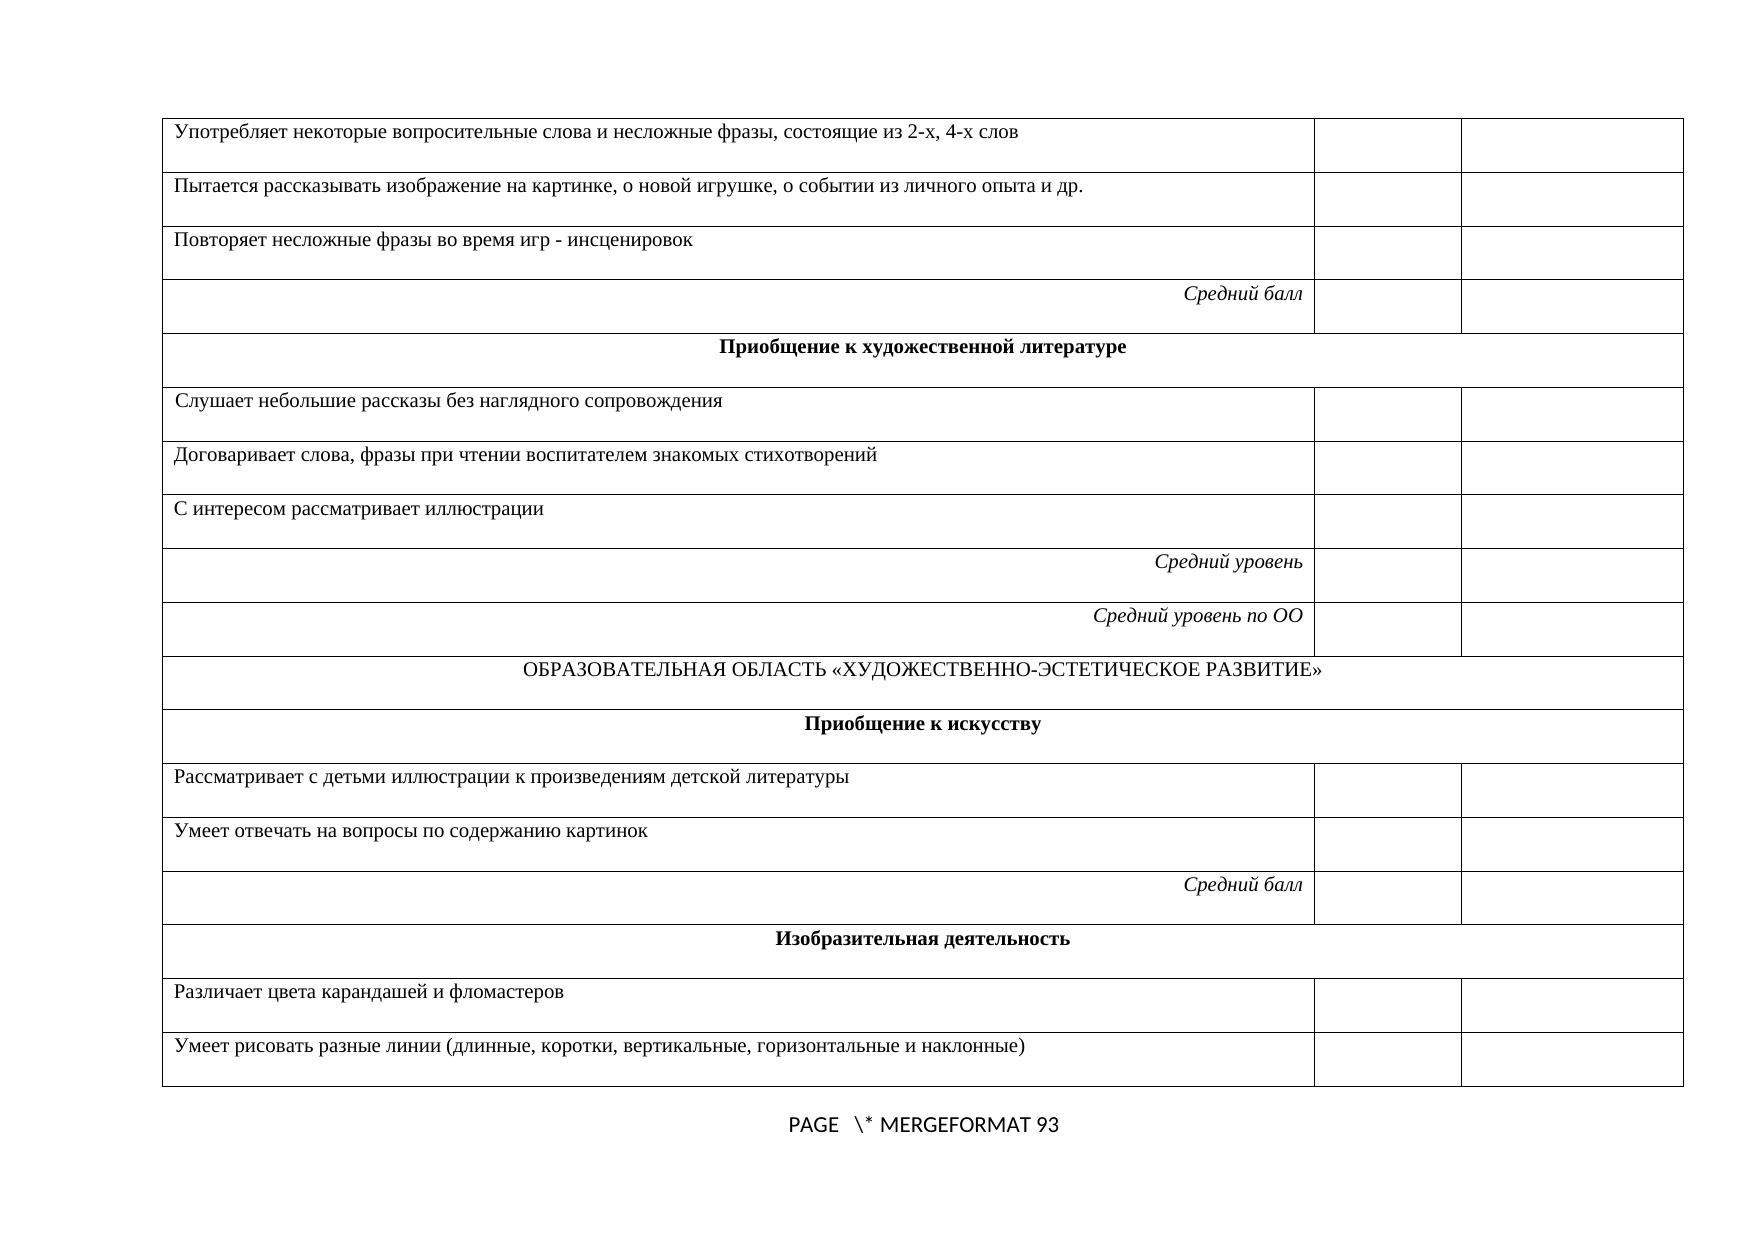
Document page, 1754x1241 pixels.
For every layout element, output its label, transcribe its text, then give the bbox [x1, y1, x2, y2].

table_cell [1315, 872, 1461, 924]
table_cell ОБРАЗОВАТЕЛЬНАЯ ОБЛАСТЬ «ХУДОЖЕСТВЕННО-ЭСТЕТИЧЕСКОЕ РАЗВИТИЕ» [163, 657, 1683, 709]
table_cell Повторяет несложные фразы во время игр - инсценировок [163, 227, 1314, 279]
table_cell [1462, 764, 1683, 817]
table_cell Рассматривает с детьми иллюстрации к произведениям детской литературы [163, 764, 1314, 817]
table_cell [1315, 549, 1461, 602]
table_cell [1315, 442, 1461, 494]
table_cell [1315, 388, 1461, 441]
table_cell [1315, 173, 1461, 226]
table_cell [1462, 173, 1683, 226]
table_cell [1462, 119, 1683, 172]
table_cell Договаривает слова, фразы при чтении воспитателем знакомых стихотворений [163, 442, 1314, 494]
table_cell [1315, 603, 1461, 656]
table_cell [1315, 818, 1461, 871]
table_cell Употребляет некоторые вопросительные слова и несложные фразы, состоящие из 2-х, 4-х слов [163, 119, 1314, 172]
table_cell Различает цвета карандашей и фломастеров [163, 979, 1314, 1032]
table_cell [1462, 818, 1683, 871]
table_cell [1315, 280, 1461, 333]
table_cell Средний уровень по ОО [163, 603, 1314, 656]
table_cell Умеет рисовать разные линии (длинные, коротки, вертикальные, горизонтальные и наклонные) [163, 1033, 1314, 1086]
table_cell Изобразительная деятельность [163, 925, 1683, 978]
table_cell [1315, 764, 1461, 817]
table_cell [1462, 979, 1683, 1032]
table_cell [1462, 442, 1683, 494]
table_cell [1462, 388, 1683, 441]
table_cell Слушает небольшие рассказы без наглядного сопровождения [163, 388, 1314, 441]
table_cell [1462, 603, 1683, 656]
table_cell [1315, 495, 1461, 548]
table_cell С интересом рассматривает иллюстрации [163, 495, 1314, 548]
table_cell Умеет отвечать на вопросы по содержанию картинок [163, 818, 1314, 871]
table_cell [1462, 495, 1683, 548]
table_cell [1315, 227, 1461, 279]
table_cell [1462, 280, 1683, 333]
table_cell [1315, 979, 1461, 1032]
table_cell Приобщение к искусству [163, 710, 1683, 763]
table_cell [1462, 872, 1683, 924]
table_cell Приобщение к художественной литературе [163, 334, 1683, 387]
table_cell [1315, 119, 1461, 172]
table_cell Средний уровень [163, 549, 1314, 602]
table_cell Средний балл [163, 872, 1314, 924]
table_cell [1462, 549, 1683, 602]
table_cell [1462, 1033, 1683, 1086]
table_cell Пытается рассказывать изображение на картинке, о новой игрушке, о событии из личного опыта и др. [163, 173, 1314, 226]
table_cell [1462, 227, 1683, 279]
table_cell Средний балл [163, 280, 1314, 333]
table_cell [1315, 1033, 1461, 1086]
